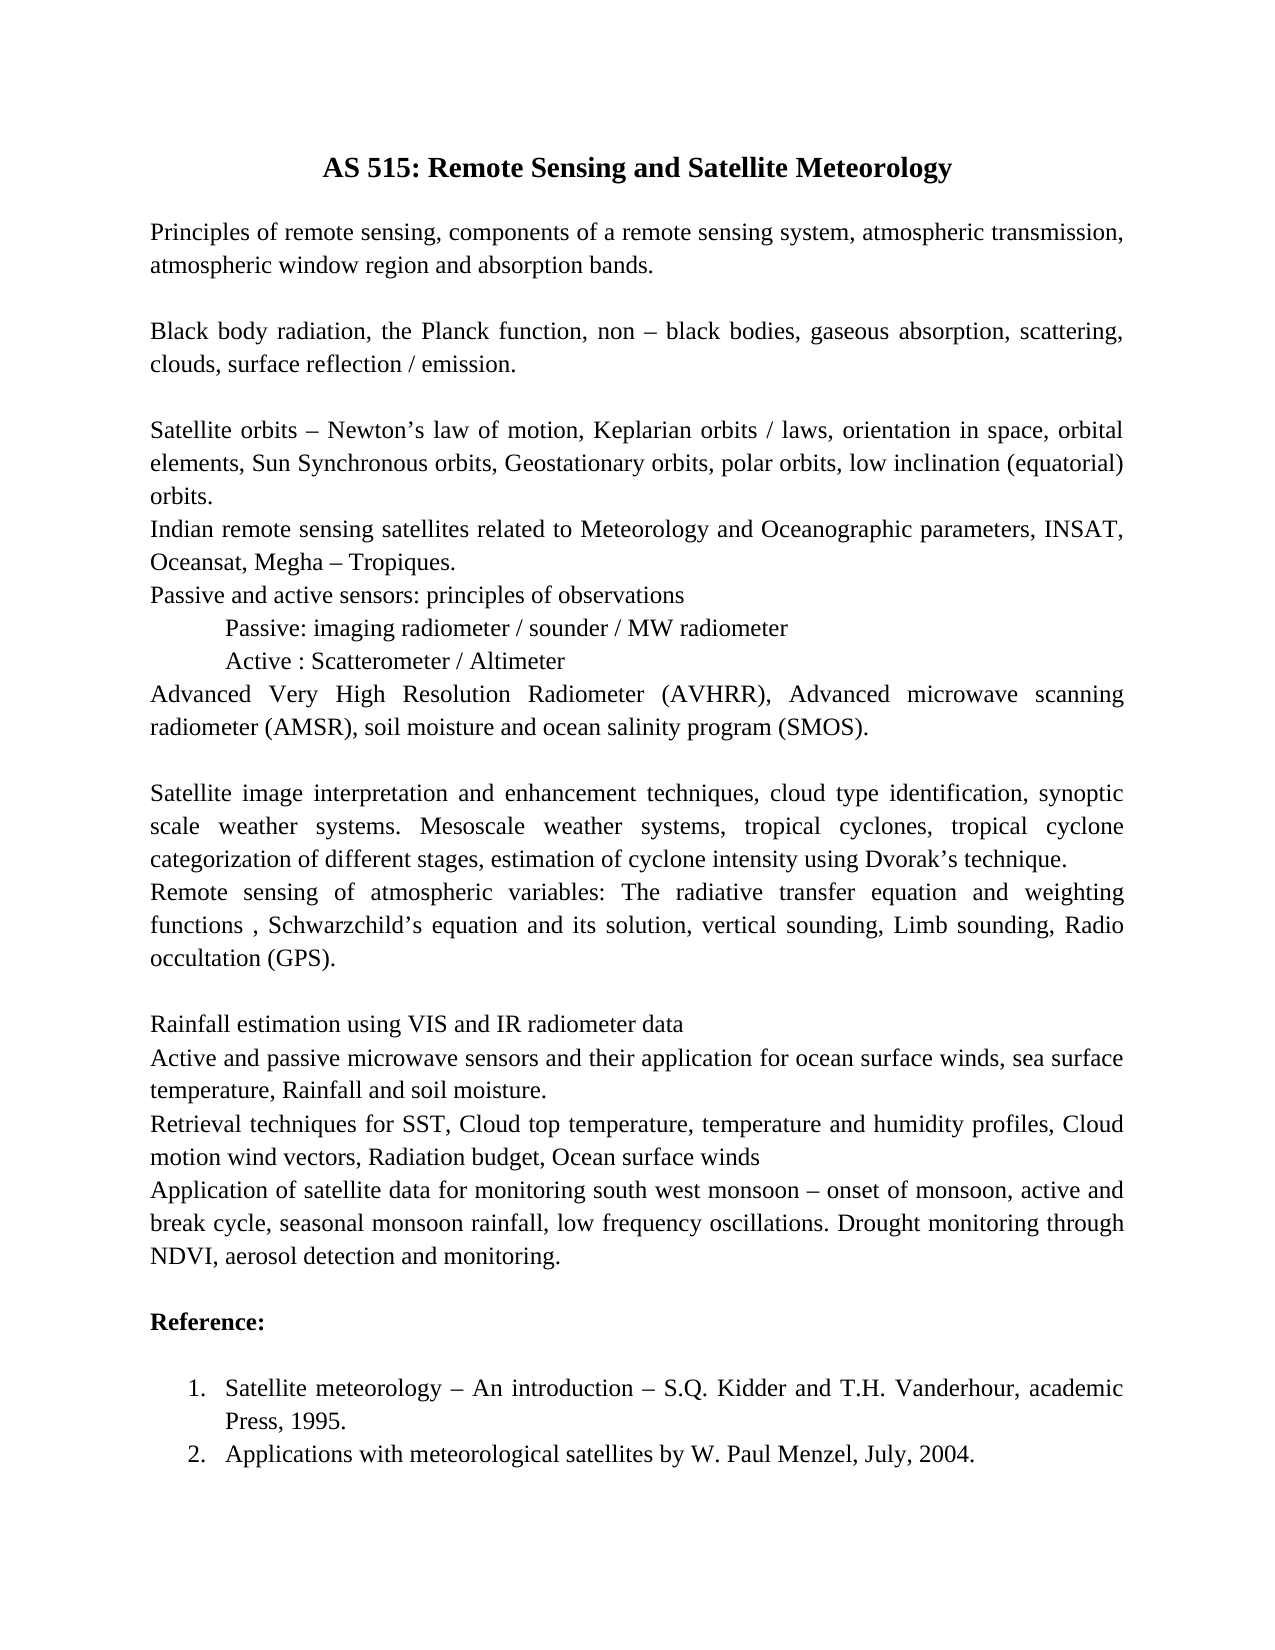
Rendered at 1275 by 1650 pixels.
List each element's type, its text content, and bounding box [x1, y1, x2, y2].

text Principles of remote sensing, components of a remote sensing system, atmospheric transmission, atmospheric window region and absorption bands. [150, 217, 1125, 279]
text AS 515: Remote Sensing and Satellite Meteorology [150, 150, 1125, 183]
text Active : Scatterometer / Altimeter [150, 646, 1125, 675]
list Satellite meteorology – An introduction – S.Q. Kidder and T.H. Vanderhour, academic Press, 1995. [187, 1373, 1125, 1434]
text Indian remote sensing satellites related to Meteorology and Oceanographic parameters, INSAT, Oceansat, Megha – Tropiques. [150, 514, 1125, 576]
list Applications with meteorological satellites by W. Paul Menzel, July, 2004. [187, 1439, 1125, 1468]
text Application of satellite data for monitoring south west monsoon – onset of monsoon, active and break cycle, seasonal monsoon rainfall, low frequency oscillations. Drought monitoring through NDVI, aerosol detection and monitoring. [150, 1175, 1125, 1269]
text Reference: [150, 1307, 1125, 1336]
text Remote sensing of atmospheric variables: The radiative transfer equation and weighting functions , Schwarzchild’s equation and its solution, vertical sounding, Limb sounding, Radio occultation (GPS). [150, 877, 1125, 972]
text Advanced Very High Resolution Radiometer (AVHRR), Advanced microwave scanning radiometer (AMSR), soil moisture and ocean salinity program (SMOS). [150, 679, 1125, 741]
text Rainfall estimation using VIS and IR radiometer data [150, 1009, 1125, 1038]
text Satellite orbits – Newton’s law of motion, Keplarian orbits / laws, orientation in space, orbital elements, Sun Synchronous orbits, Geostationary orbits, polar orbits, low inclination (equatorial) orbits. [150, 415, 1125, 510]
text Active and passive microwave sensors and their application for ocean surface winds, sea surface temperature, Rainfall and soil moisture. [150, 1043, 1125, 1104]
text Passive and active sensors: principles of observations [150, 580, 1125, 609]
text Passive: imaging radiometer / sounder / MW radiometer [150, 613, 1125, 642]
text Satellite image interpretation and enhancement techniques, cloud type identification, synoptic scale weather systems. Mesoscale weather systems, tropical cyclones, tropical cyclone categorization of different stages, estimation of cyclone intensity using Dvorak’s technique. [150, 778, 1125, 873]
text Retrieval techniques for SST, Cloud top temperature, temperature and humidity profiles, Cloud motion wind vectors, Radiation budget, Ocean surface winds [150, 1109, 1125, 1170]
text Black body radiation, the Planck function, non – black bodies, gaseous absorption, scattering, clouds, surface reflection / emission. [150, 316, 1125, 378]
